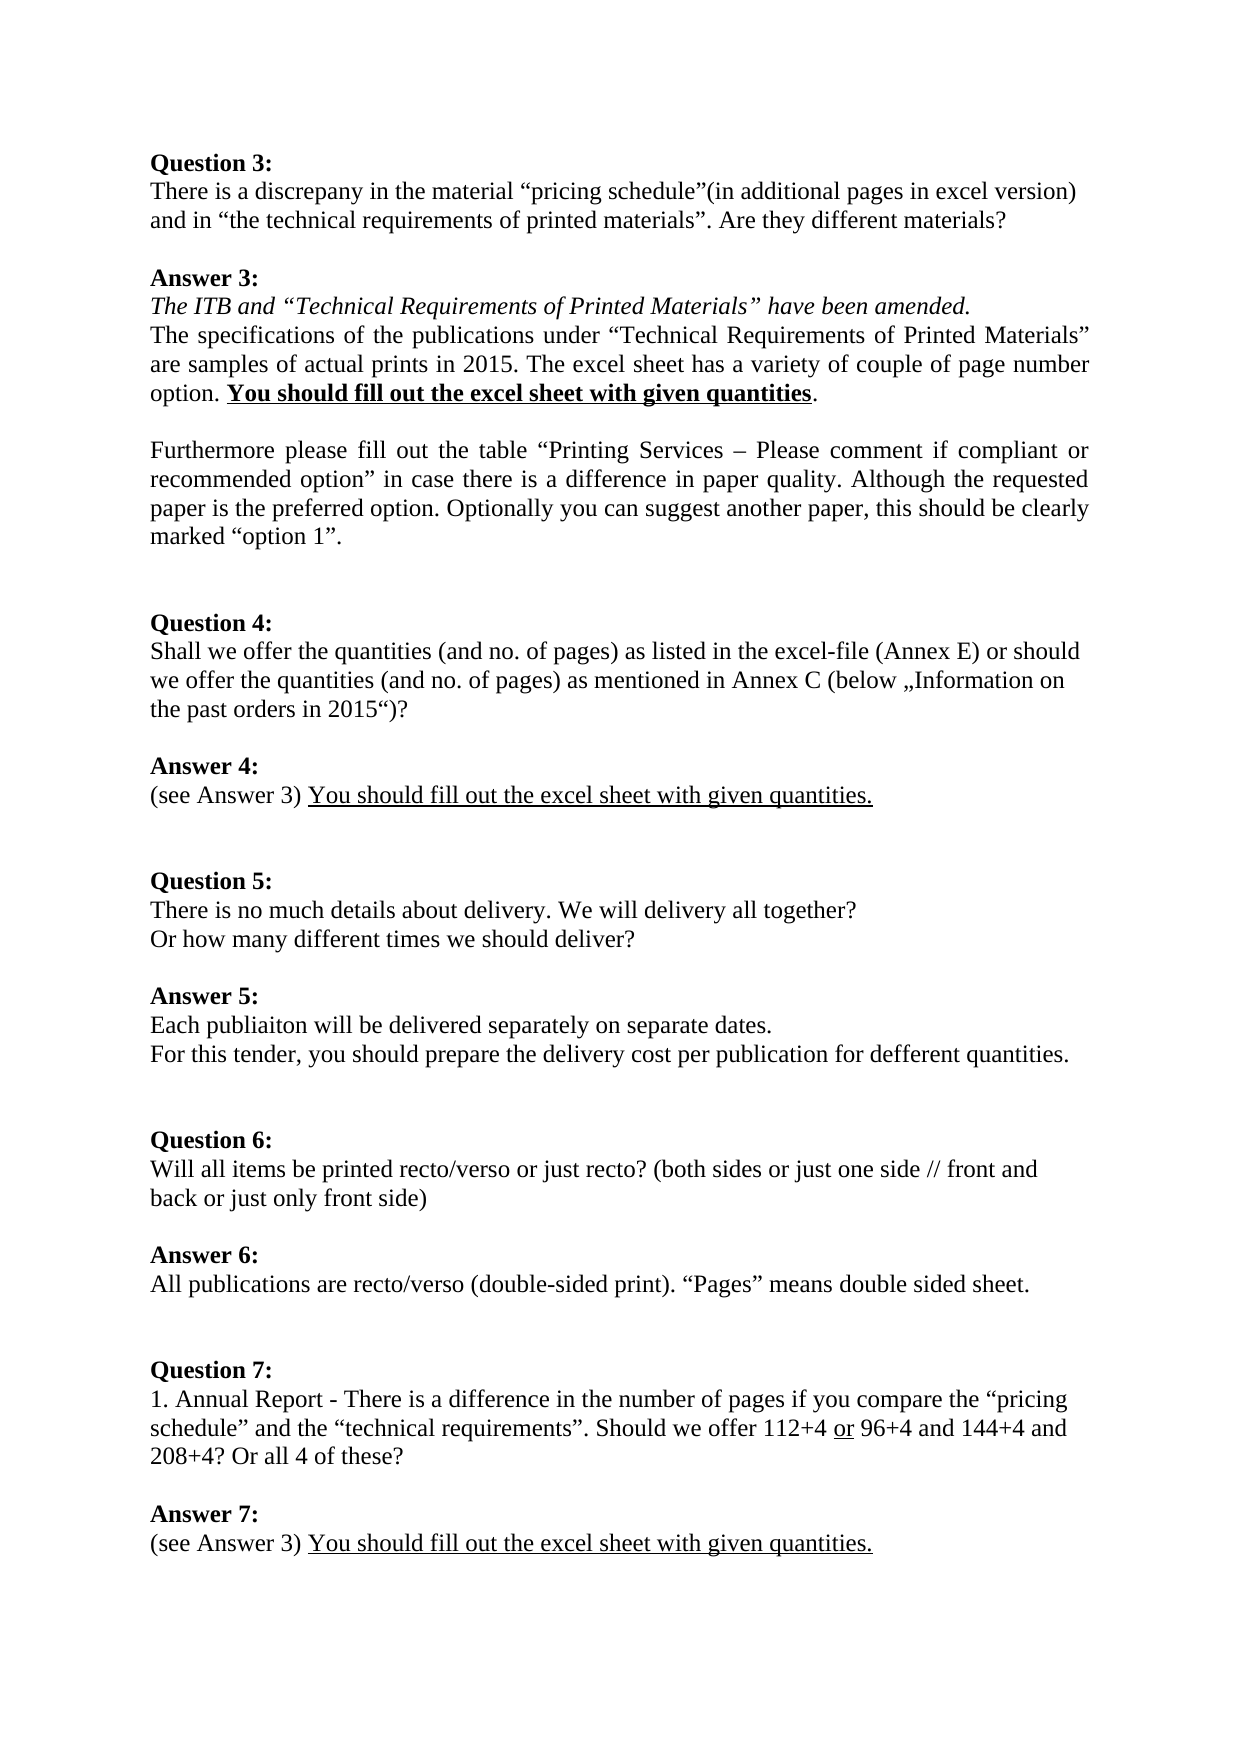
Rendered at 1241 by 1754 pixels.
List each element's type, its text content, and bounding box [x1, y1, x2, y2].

text Answer 5: [150, 981, 1090, 1010]
text Question 6: [150, 1125, 1090, 1154]
text The specifications of the publications under “Technical Requirements of Printed Materials” are samples of actual prints in 2015. The excel sheet has a variety of couple of page number option. You should fill out the excel sheet with given quantities. [150, 320, 1090, 406]
text Will all items be printed recto/verso or just recto? (both sides or just one side // front and back or just only front side) [150, 1154, 1090, 1211]
text Furthermore please fill out the table “Printing Services – Please comment if compliant or recommended option” in case there is a difference in paper quality. Although the requested paper is the preferred option. Optionally you can suggest another paper, this should be clearly marked “option 1”. [150, 435, 1090, 550]
text For this tender, you should prepare the delivery cost per publication for defferent quantities. [150, 1039, 1090, 1068]
text Question 3: [150, 148, 1090, 176]
text Question 7: [150, 1355, 1090, 1384]
text Answer 6: [150, 1240, 1090, 1269]
text There is a discrepany in the material “pricing schedule”(in additional pages in excel version) and in “the technical requirements of printed materials”. Are they different materials? [150, 176, 1090, 234]
text Each publiaiton will be delivered separately on separate dates. [150, 1010, 1090, 1039]
text Question 5: [150, 866, 1090, 895]
text Shall we offer the quantities (and no. of pages) as listed in the excel-file (Annex E) or should we offer the quantities (and no. of pages) as mentioned in Annex C (below „Information on the past orders in 2015“)? [150, 636, 1090, 723]
text Or how many different times we should deliver? [150, 924, 1090, 953]
text All publications are recto/verso (double-sided print). “Pages” means double sided sheet. [150, 1269, 1090, 1298]
text Answer 4: [150, 751, 1090, 780]
text (see Answer 3) You should fill out the excel sheet with given quantities. [150, 1528, 1090, 1556]
text Question 4: [150, 608, 1090, 636]
text There is no much details about delivery. We will delivery all together? [150, 895, 1090, 924]
text (see Answer 3) You should fill out the excel sheet with given quantities. [150, 780, 1090, 809]
text 1. Annual Report - There is a difference in the number of pages if you compare the “pricing schedule” and the “technical requirements”. Should we offer 112+4 or 96+4 and 144+4 and 208+4? Or all 4 of these? [150, 1384, 1090, 1470]
text Answer 7: [150, 1499, 1090, 1528]
text The ITB and “Technical Requirements of Printed Materials” have been amended. [150, 291, 1090, 320]
text Answer 3: [150, 263, 1090, 291]
